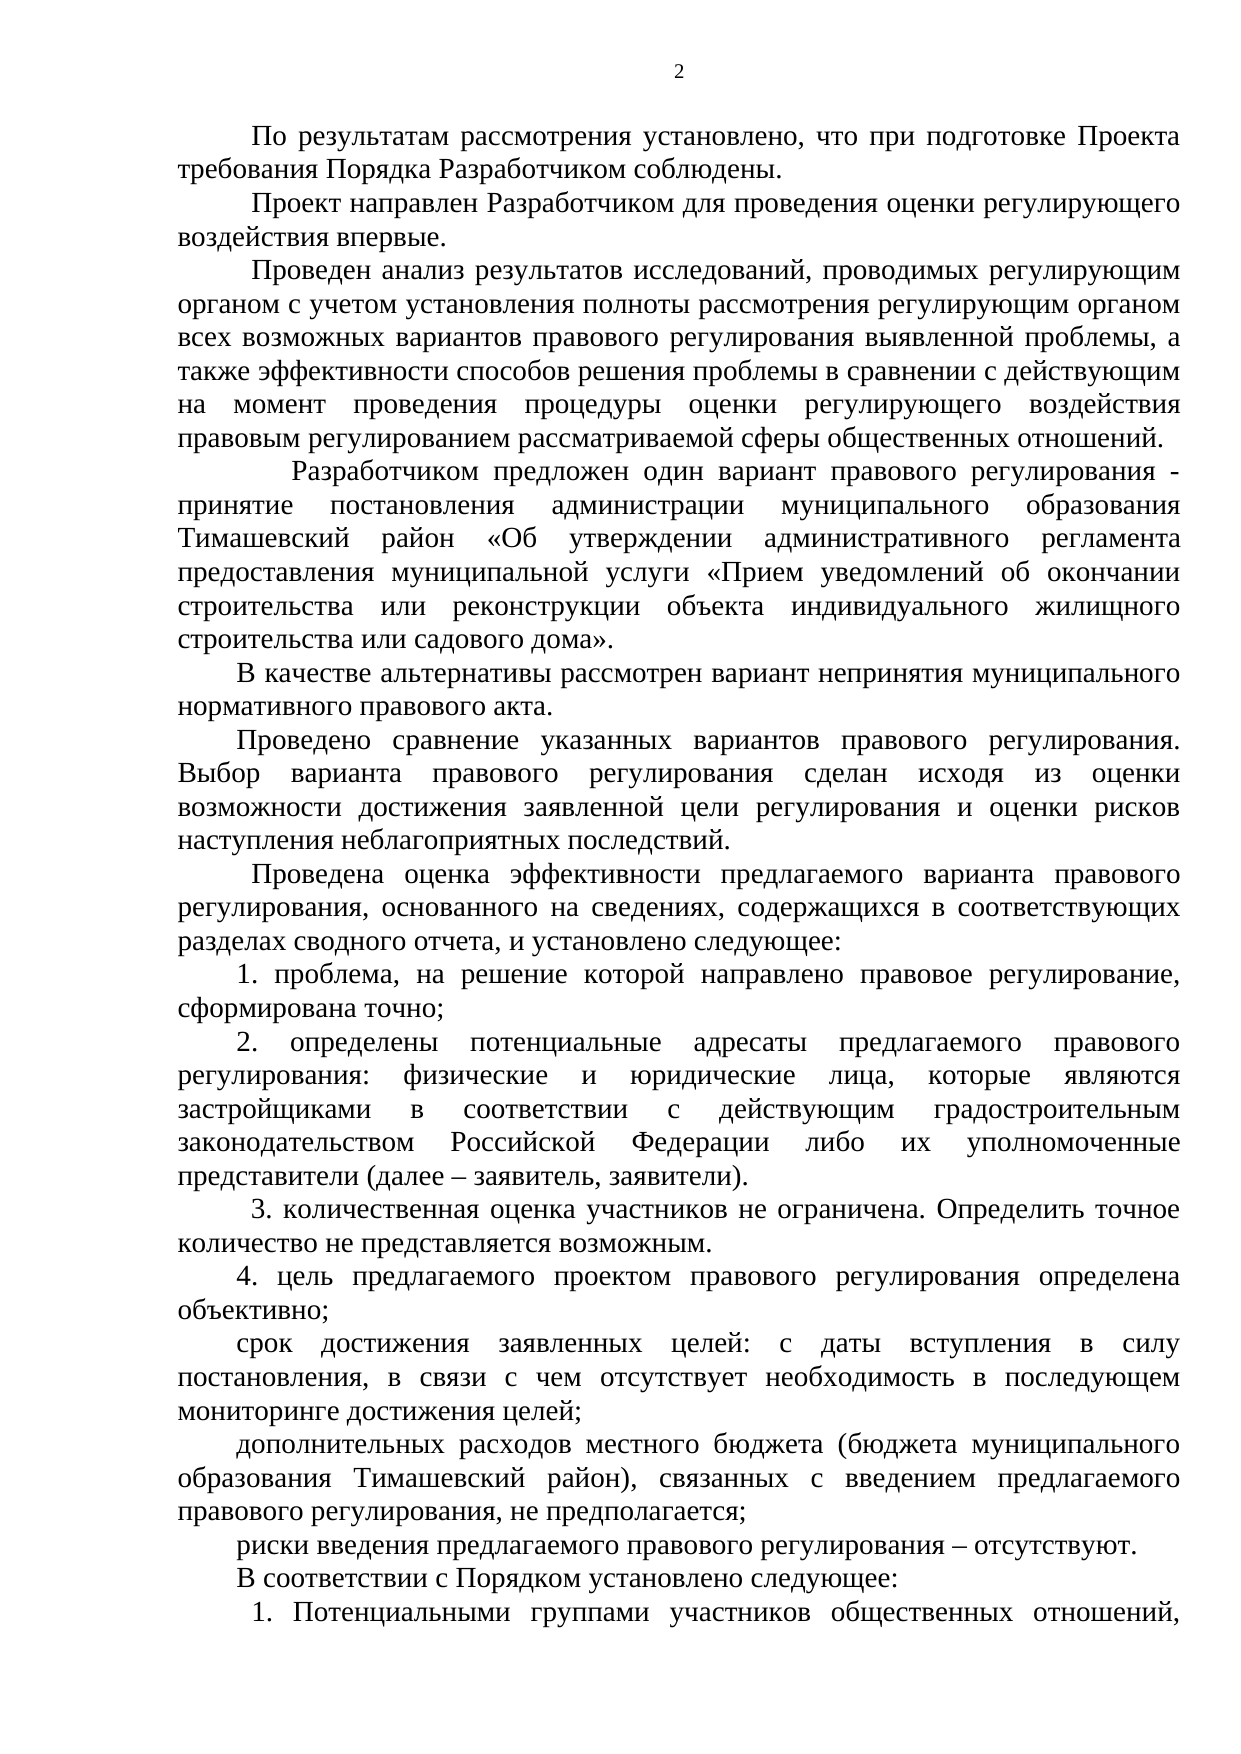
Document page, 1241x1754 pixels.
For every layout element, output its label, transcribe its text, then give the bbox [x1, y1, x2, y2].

text Разработчиком предложен один вариант правового регулирования - принятие постановления администрации муниципального образования Тимашевский район «Об утверждении административного регламента предоставления муниципальной услуги «Прием уведомлений об окончании строительства или реконструкции объекта индивидуального жилищного строительства или садового дома». [177, 453, 1181, 655]
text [177, 1594, 1181, 1627]
text В соответствии с Порядком установлено следующее: [177, 1560, 1181, 1594]
text 2. определены потенциальные адресаты предлагаемого правового регулирования: физические и юридические лица, которые являются застройщиками в соответствии с действующим градостроительным законодательством Российской Федерации либо их уполномоченные представители (далее – заявитель, заявители). [177, 1024, 1181, 1191]
text По результатам рассмотрения установлено, что при подготовке Проекта требования Порядка Разработчиком соблюдены. [177, 118, 1181, 185]
text Проведено сравнение указанных вариантов правового регулирования. Выбор варианта правового регулирования сделан исходя из оценки возможности достижения заявленной цели регулирования и оценки рисков наступления неблагоприятных последствий. [177, 722, 1181, 856]
text Проведен анализ результатов исследований, проводимых регулирующим органом с учетом установления полноты рассмотрения регулирующим органом всех возможных вариантов правового регулирования выявленной проблемы, а также эффективности способов решения проблемы в сравнении с действующим на момент проведения процедуры оценки регулирующего воздействия правовым регулированием рассматриваемой сферы общественных отношений. [177, 252, 1181, 453]
text 4. цель предлагаемого проектом правового регулирования определена объективно; [177, 1258, 1181, 1326]
text Проведена оценка эффективности предлагаемого варианта правового регулирования, основанного на сведениях, содержащихся в соответствующих разделах сводного отчета, и установлено следующее: [177, 856, 1181, 957]
text Проект направлен Разработчиком для проведения оценки регулирующего воздействия впервые. [177, 185, 1181, 252]
text 3. количественная оценка участников не ограничена. Определить точное количество не представляется возможным. [177, 1191, 1181, 1258]
text дополнительных расходов местного бюджета (бюджета муниципального образования Тимашевский район), связанных с введением предлагаемого правового регулирования, не предполагается; [177, 1426, 1181, 1527]
text срок достижения заявленных целей: с даты вступления в силу постановления, в связи с чем отсутствует необходимость в последующем мониторинге достижения целей; [177, 1326, 1181, 1426]
text риски введения предлагаемого правового регулирования – отсутствуют. [177, 1527, 1181, 1560]
text В качестве альтернативы рассмотрен вариант непринятия муниципального нормативного правового акта. [177, 655, 1181, 722]
text 1. проблема, на решение которой направлено правовое регулирование, сформирована точно; [177, 957, 1181, 1024]
